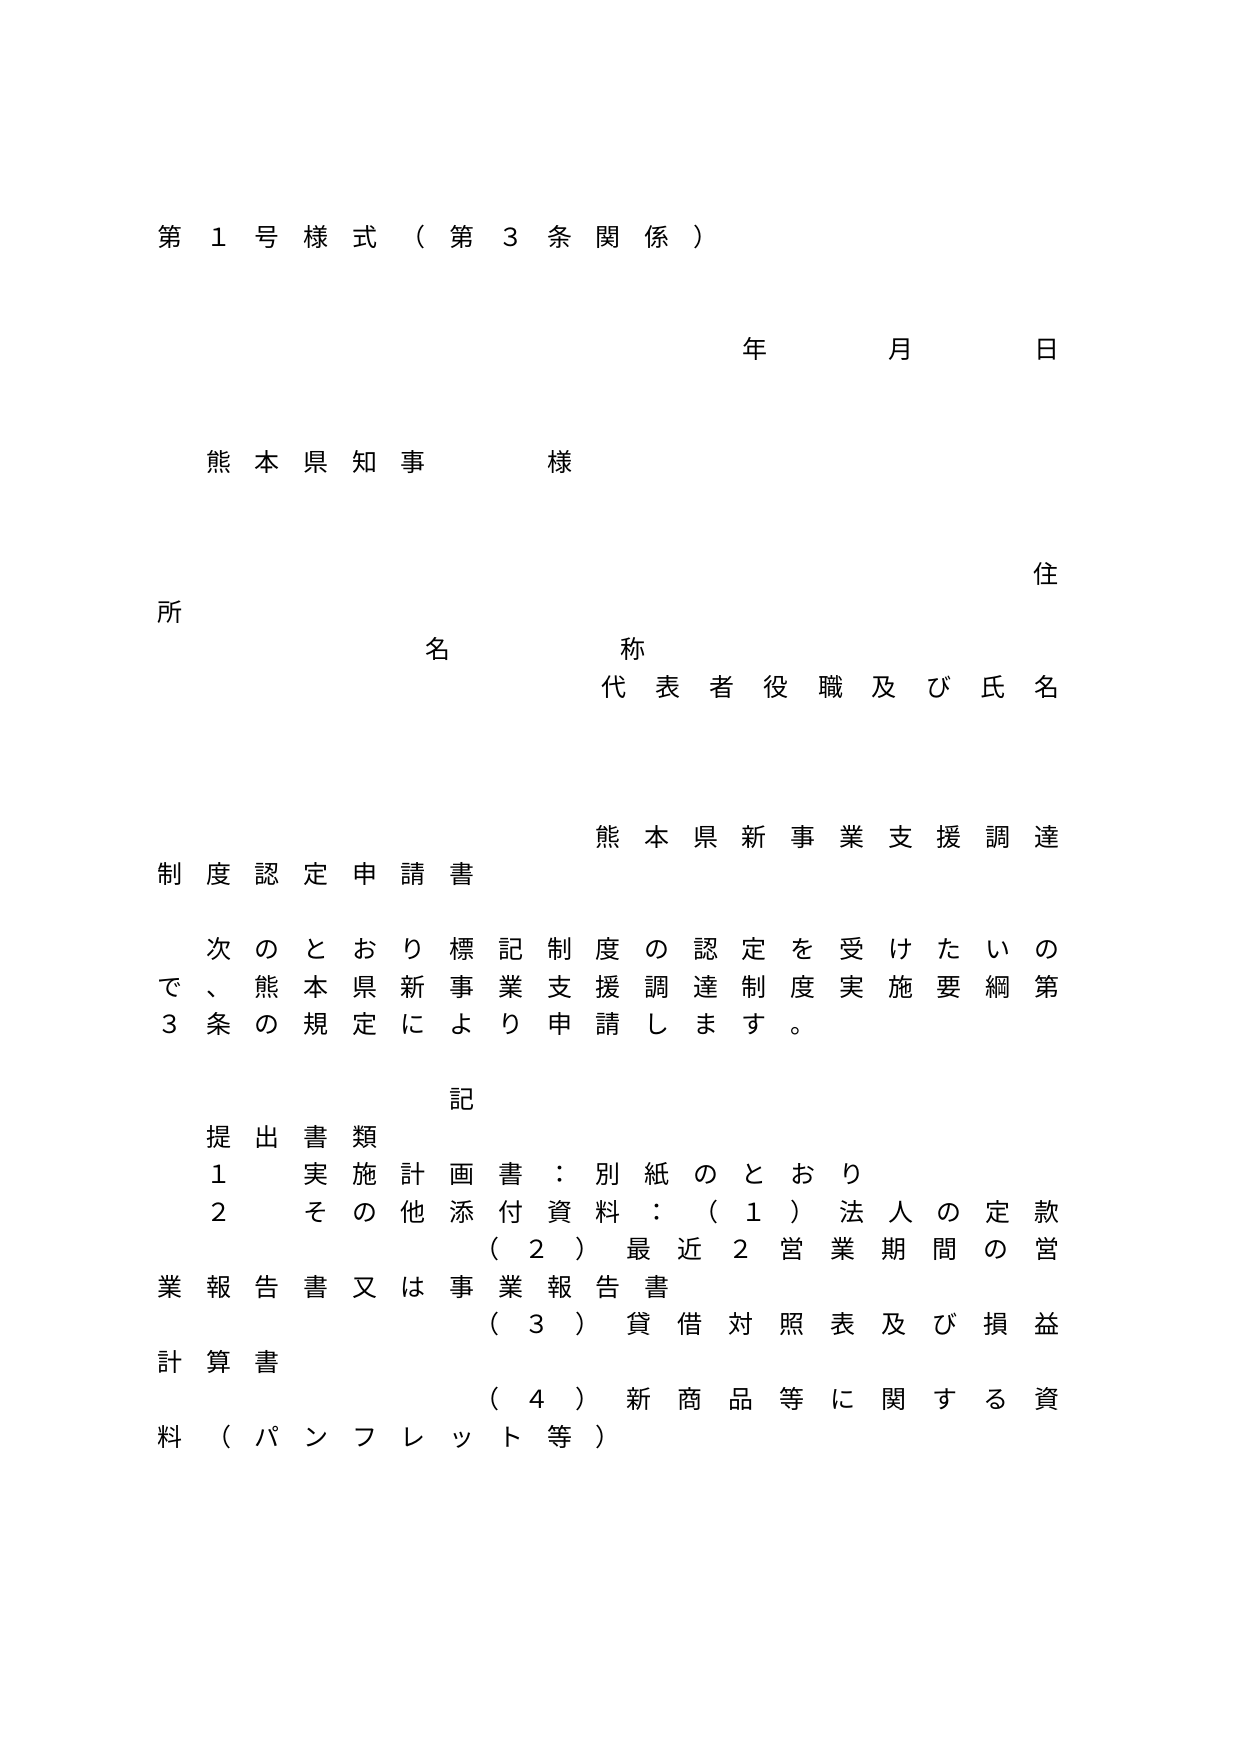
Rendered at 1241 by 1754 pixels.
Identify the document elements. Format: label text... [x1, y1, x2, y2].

text 提出書類 [157, 1117, 1083, 1154]
text 代表者役職及び氏名 [157, 667, 1083, 742]
text 次のとおり標記制度の認定を受けたいので、熊本県新事業支援調達制度実施要綱第３条の規定により申請します。 [157, 929, 1083, 1042]
text 住 所 [157, 554, 1083, 629]
text 第１号様式（第３条関係） [157, 217, 1083, 254]
text １ 実施計画書：別紙のとおり [157, 1154, 1083, 1192]
text 熊本県知事 様 [157, 442, 1083, 479]
text （３）貸借対照表及び損益計算書 [157, 1304, 1083, 1379]
text （２）最近２営業期間の営業報告書又は事業報告書 [157, 1229, 1083, 1304]
text 熊本県新事業支援調達制度認定申請書 [157, 817, 1083, 892]
text 年 月 日 [157, 329, 1083, 367]
text 名 称 [157, 629, 1083, 667]
text ２ その他添付資料：（１）法人の定款 [157, 1192, 1083, 1229]
text （４）新商品等に関する資料（パンフレット等） [157, 1379, 1083, 1454]
text 記 [157, 1079, 1083, 1117]
